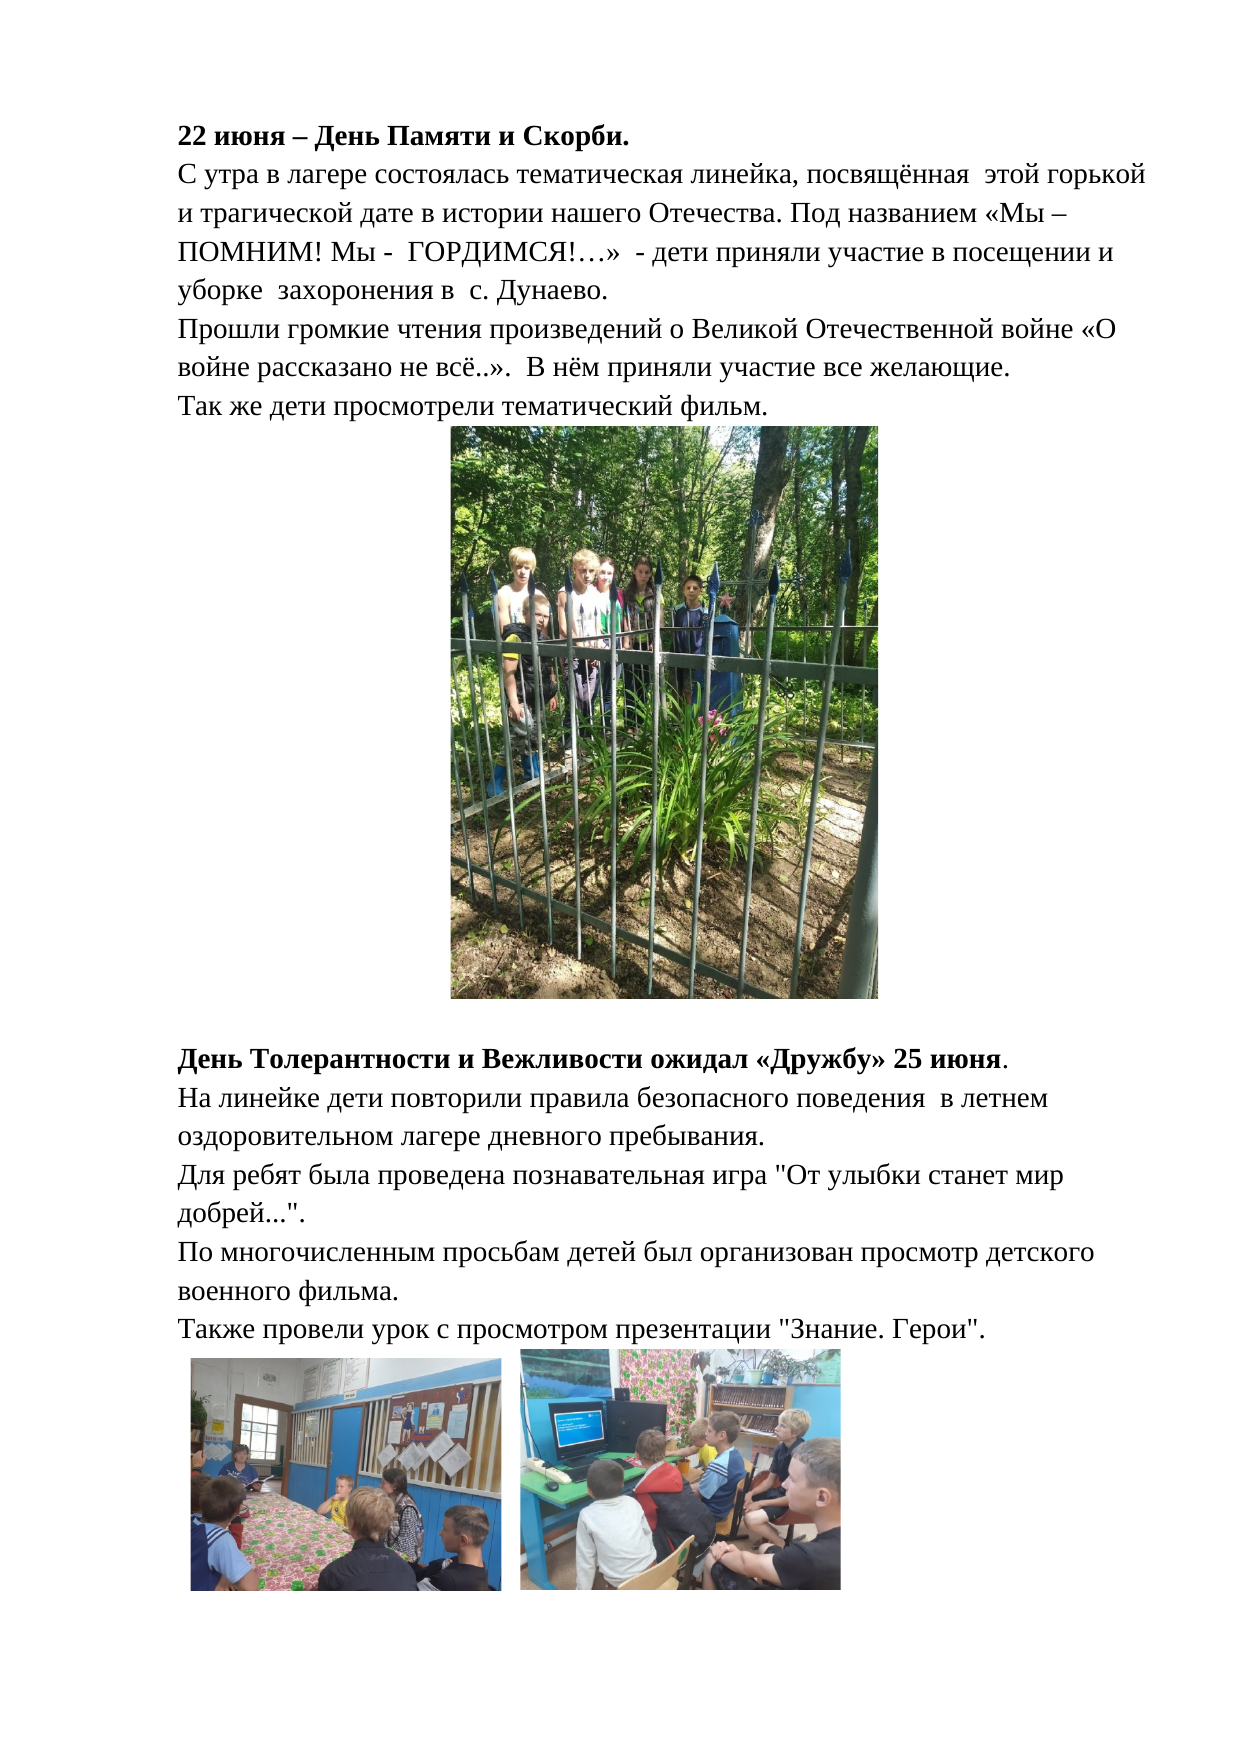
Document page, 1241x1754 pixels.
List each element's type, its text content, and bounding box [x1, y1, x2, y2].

text С утра в лагере состоялась тематическая линейка, посвящённая этой горькой и трагической дате в истории нашего Отечества. Под названием «Мы – ПОМНИМ! Мы - ГОРДИМСЯ!…» - дети приняли участие в посещении и уборке захоронения в с. Дунаево. [177, 157, 1152, 306]
picture [450, 426, 879, 999]
text День Толерантности и Вежливости ожидал «Дружбу» 25 июня. [177, 1041, 1152, 1075]
text Также провели урок с просмотром презентации "Знание. Герои". [177, 1311, 1152, 1345]
text 22 июня – День Памяти и Скорби. [177, 118, 1152, 152]
picture [190, 1358, 502, 1591]
text Прошли громкие чтения произведений о Великой Отечественной войне «О войне рассказано не всё..». В нём приняли участие все желающие. [177, 311, 1152, 383]
picture [520, 1349, 841, 1590]
text На линейке дети повторили правила безопасного поведения в летнем оздоровительном лагере дневного пребывания. Для ребят была проведена познавательная игра "От улыбки станет мир добрей...". По многочисленным просьбам детей был организован просмотр детского военного фильма. [177, 1080, 1152, 1306]
text Так же дети просмотрели тематический фильм. [177, 388, 1152, 421]
